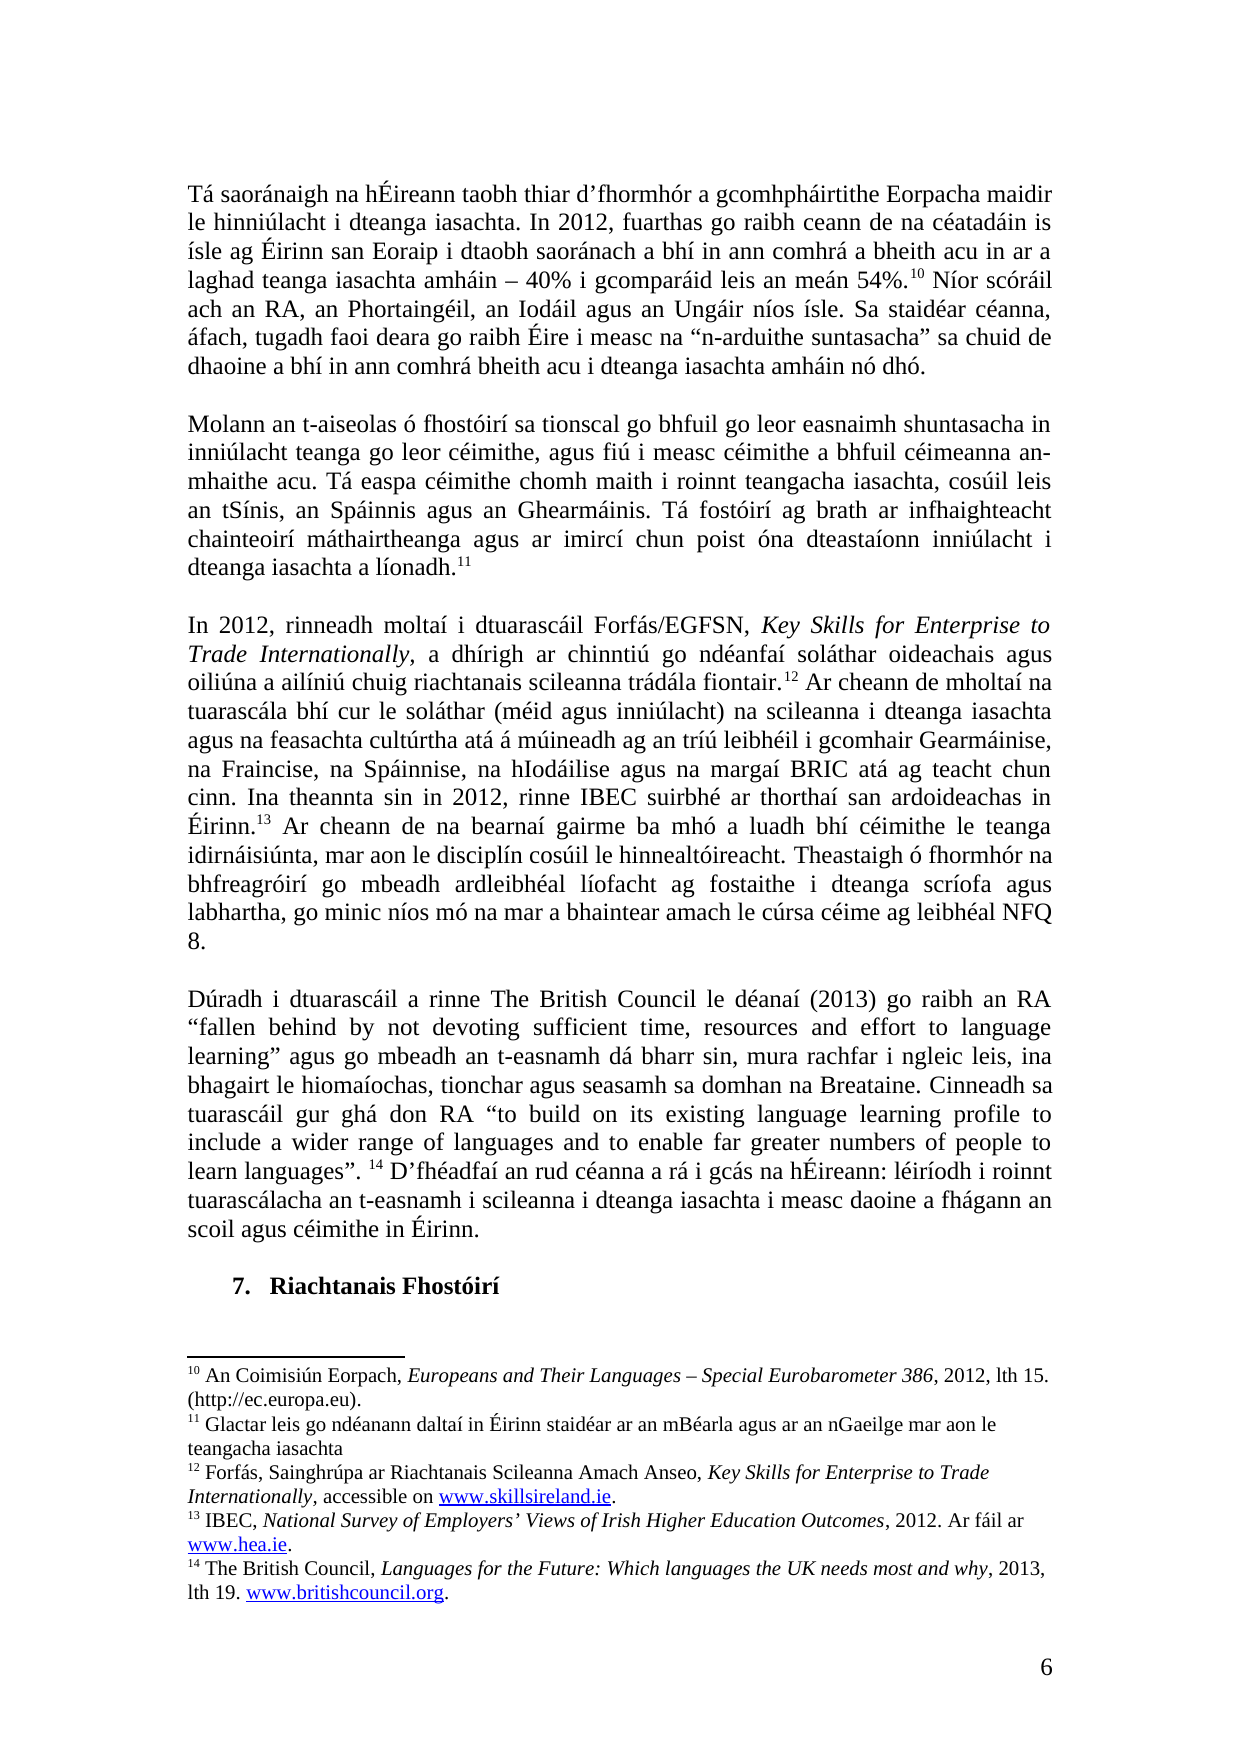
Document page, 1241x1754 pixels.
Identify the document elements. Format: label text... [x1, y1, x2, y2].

text Tá saoránaigh na hÉireann taobh thiar d’fhormhór a gcomhpháirtithe Eorpacha maidir le hinniúlacht i dteanga iasachta. In 2012, fuarthas go raibh ceann de na céatadáin is ísle ag Éirinn san Eoraip i dtaobh saoránach a bhí in ann comhrá a bheith acu in ar a laghad teanga iasachta amháin – 40% i gcomparáid leis an meán 54%. Níor scóráil ach an RA, an Phortaingéil, an Iodáil agus an Ungáir níos ísle. Sa staidéar céanna, áfach, tugadh faoi deara go raibh Éire i measc na “n-arduithe suntasacha” sa chuid de dhaoine a bhí in ann comhrá bheith acu i dteanga iasachta amháin nó dhó. [187, 179, 1053, 380]
text Molann an t-aiseolas ó fhostóirí sa tionscal go bhfuil go leor easnaimh shuntasacha in inniúlacht teanga go leor céimithe, agus fiú i measc céimithe a bhfuil céimeanna an-mhaithe acu. Tá easpa céimithe chomh maith i roinnt teangacha iasachta, cosúil leis an tSínis, an Spáinnis agus an Ghearmáinis. Tá fostóirí ag brath ar infhaighteacht chainteoirí máthairtheanga agus ar imircí chun poist óna dteastaíonn inniúlacht i dteanga iasachta a líonadh. [187, 409, 1053, 581]
text In 2012, rinneadh moltaí i dtuarascáil Forfás/EGFSN, Key Skills for Enterprise to Trade Internationally, a dhírigh ar chinntiú go ndéanfaí soláthar oideachais agus oiliúna a ailíniú chuig riachtanais scileanna trádála fiontair. Ar cheann de mholtaí na tuarascála bhí cur le soláthar (méid agus inniúlacht) na scileanna i dteanga iasachta agus na feasachta cultúrtha atá á múineadh ag an tríú leibhéil i gcomhair Gearmáinise, na Fraincise, na Spáinnise, na hIodáilise agus na margaí BRIC atá ag teacht chun cinn. Ina theannta sin in 2012, rinne IBEC suirbhé ar thorthaí san ardoideachas in Éirinn. Ar cheann de na bearnaí gairme ba mhó a luadh bhí céimithe le teanga idirnáisiúnta, mar aon le disciplín cosúil le hinnealtóireacht. Theastaigh ó fhormhór na bhfreagróirí go mbeadh ardleibhéal líofacht ag fostaithe i dteanga scríofa agus labhartha, go minic níos mó na mar a bhaintear amach le cúrsa céime ag leibhéal NFQ 8. [187, 610, 1053, 955]
list Riachtanais Fhostóirí [232, 1271, 1053, 1300]
text Dúradh i dtuarascáil a rinne The British Council le déanaí (2013) go raibh an RA “fallen behind by not devoting sufficient time, resources and effort to language learning” agus go mbeadh an t-easnamh dá bharr sin, mura rachfar i ngleic leis, ina bhagairt le hiomaíochas, tionchar agus seasamh sa domhan na Breataine. Cinneadh sa tuarascáil gur ghá don RA “to build on its existing language learning profile to include a wider range of languages and to enable far greater numbers of people to learn languages”. D’fhéadfaí an rud céanna a rá i gcás na hÉireann: léiríodh i roinnt tuarascálacha an t-easnamh i scileanna i dteanga iasachta i measc daoine a fhágann an scoil agus céimithe in Éirinn. [187, 984, 1053, 1242]
